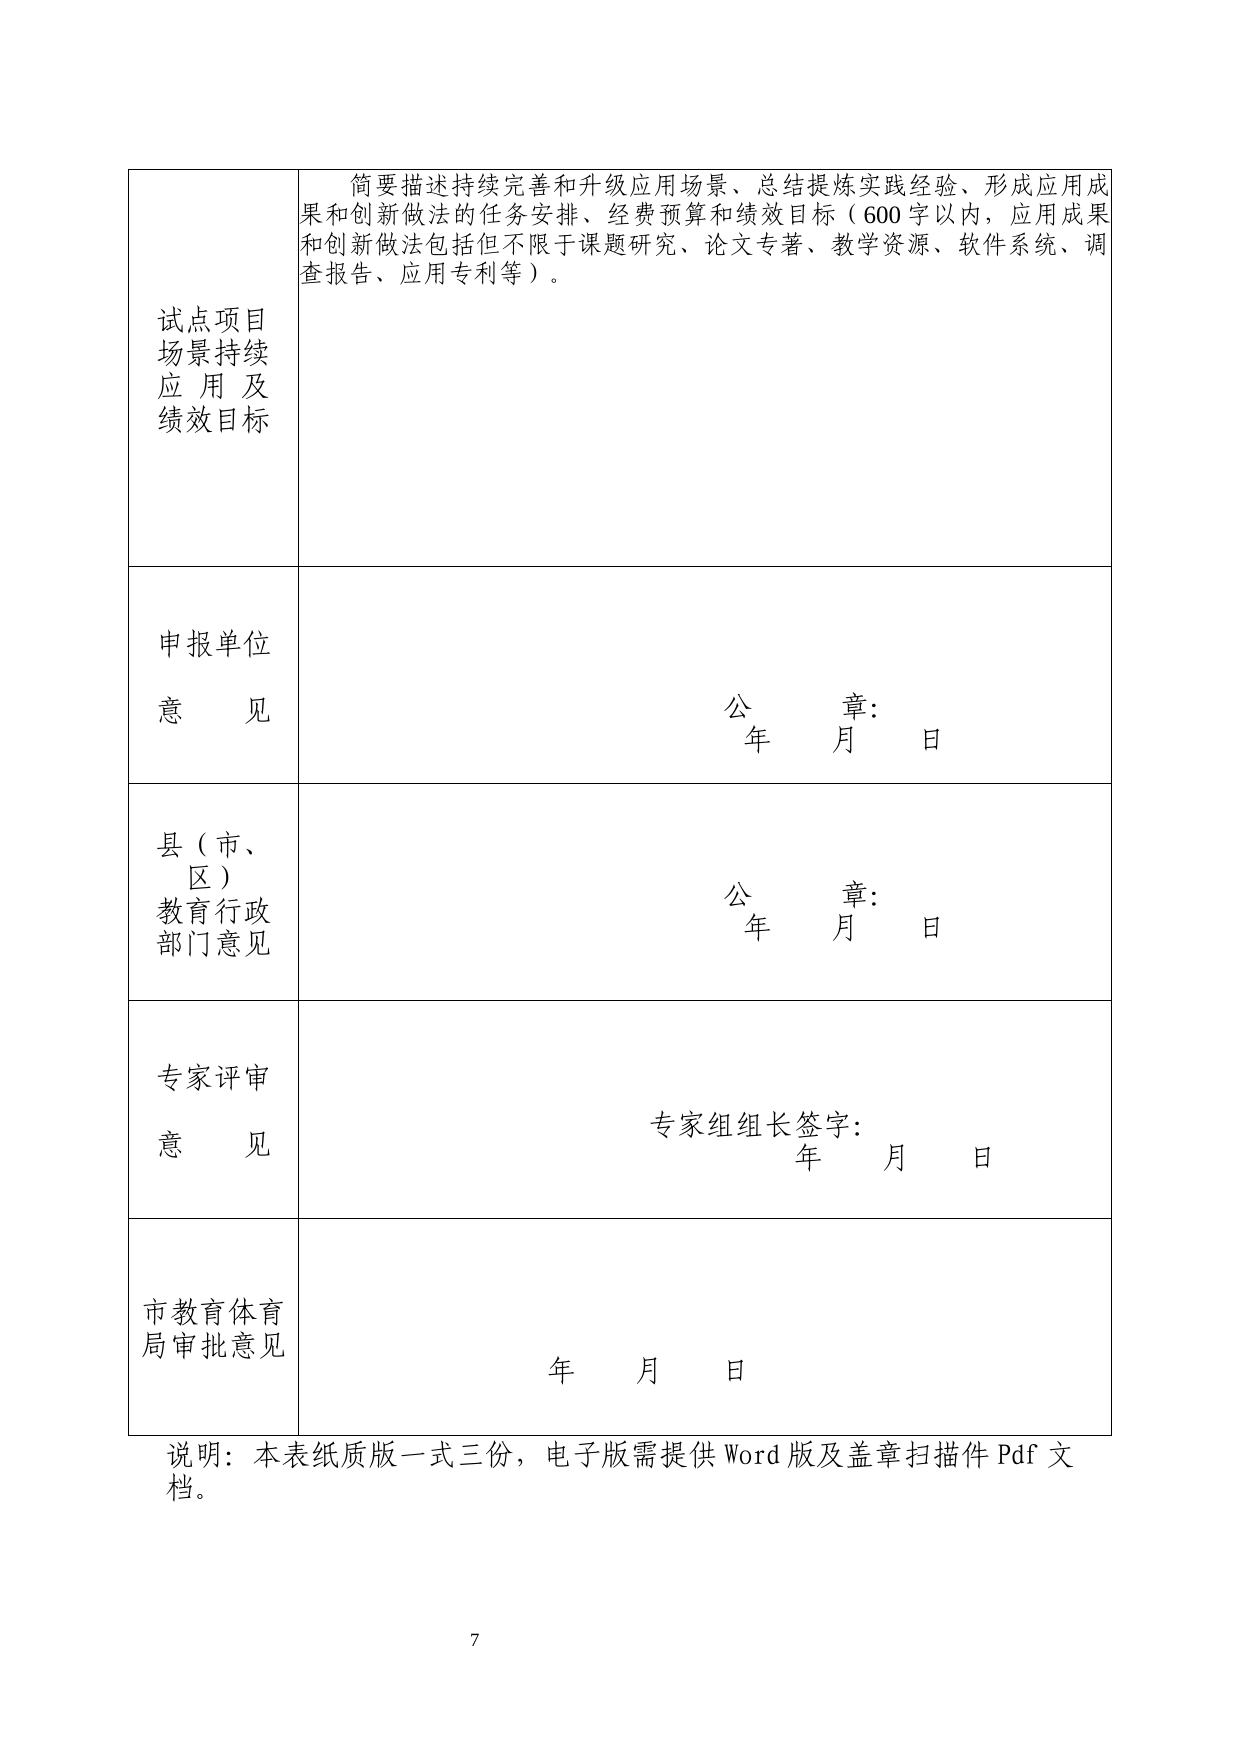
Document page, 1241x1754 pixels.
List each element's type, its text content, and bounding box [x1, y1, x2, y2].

table_cell 申报单位 意 见 [129, 567, 298, 783]
table_cell 试点项目 场景持续 应 用 及 绩效目标 [129, 170, 298, 566]
table_cell 年 月 日 [299, 1219, 1111, 1435]
table_cell 专家组组长签字： 年 月 日 [299, 1001, 1111, 1218]
table_cell 专家评审 意 见 [129, 1001, 298, 1218]
table_cell 简要描述持续完善和升级应用场景、总结提炼实践经验、形成应用成果和创新做法的任务安排、经费预算和绩效目标（600字以内，应用成果和创新做法包括但不限于课题研究、论文专著、教学资源、软件系统、调查报告、应用专利等）。 [299, 170, 1111, 566]
table_cell 市教育体育局审批意见 [129, 1219, 298, 1435]
table_cell 公 章： 年 月 日 [299, 784, 1111, 1000]
text 说明：本表纸质版一式三份，电子版需提供Word版及盖章扫描件Pdf文档。 [165, 1436, 1075, 1502]
table_cell 县（市、区） 教育行政 部门意见 [129, 784, 298, 1000]
table_cell 公 章： 年 月 日 [299, 567, 1111, 783]
